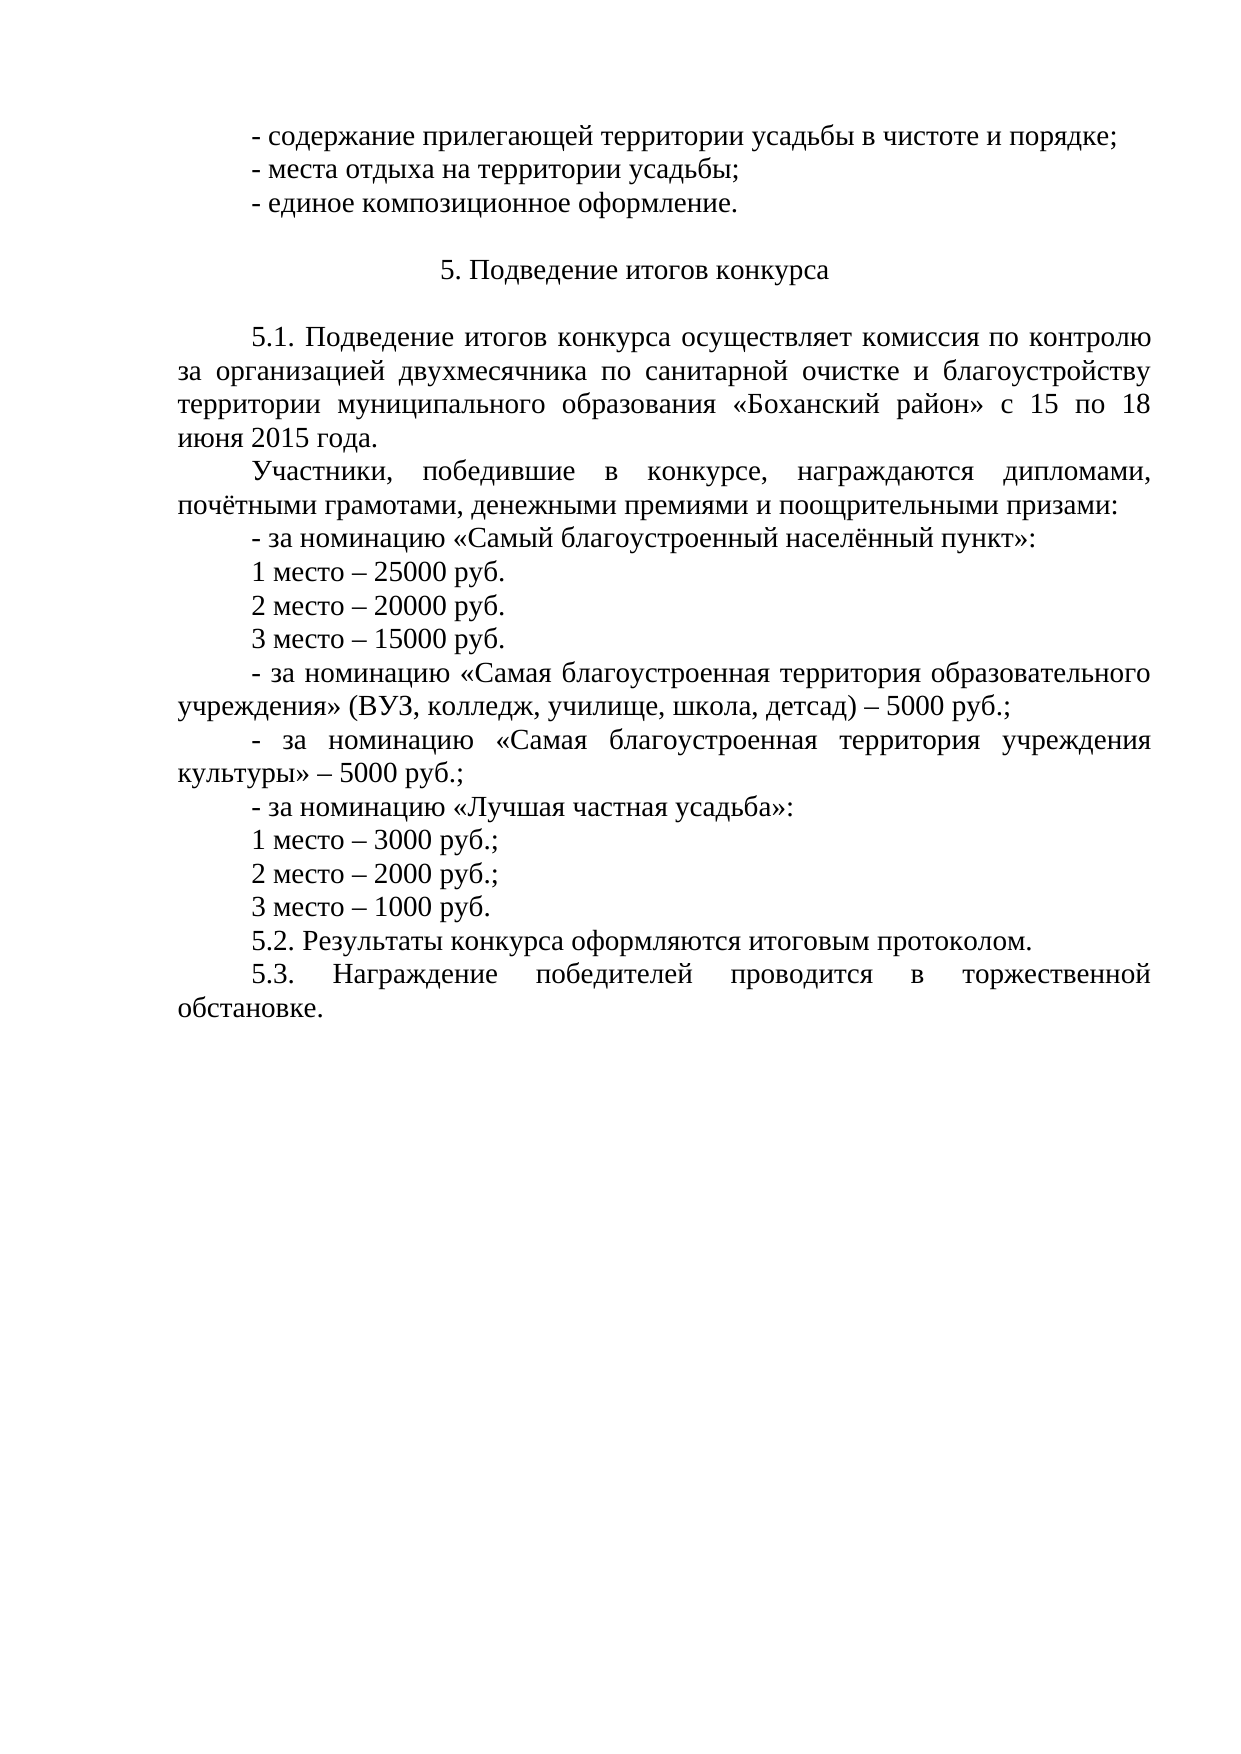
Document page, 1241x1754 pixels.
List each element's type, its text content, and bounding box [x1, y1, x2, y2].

text 3 место – 1000 руб. [177, 889, 1152, 923]
text - за номинацию «Самая благоустроенная территория образовательного учреждения» (ВУЗ, колледж, училище, школа, детсад) – 5000 руб.; [177, 655, 1152, 722]
text 5.2. Результаты конкурса оформляются итоговым протоколом. [177, 923, 1152, 957]
text 1 место – 3000 руб.; [177, 822, 1152, 856]
text 5.3. Награждение победителей проводится в торжественной обстановке. [177, 957, 1152, 1024]
text 3 место – 15000 руб. [177, 621, 1152, 655]
text 5. Подведение итогов конкурса [177, 252, 1152, 286]
text 5.1. Подведение итогов конкурса осуществляет комиссия по контролю за организацией двухмесячника по санитарной очистке и благоустройству территории муниципального образования «Боханский район» с 15 по 18 июня 2015 года. [177, 319, 1152, 453]
text - места отдыха на территории усадьбы; [177, 152, 1152, 185]
text - за номинацию «Самый благоустроенный населённый пункт»: [177, 521, 1152, 554]
text Участники, победившие в конкурсе, награждаются дипломами, почётными грамотами, денежными премиями и поощрительными призами: [177, 453, 1152, 521]
text - единое композиционное оформление. [177, 185, 1152, 219]
text 2 место – 2000 руб.; [177, 856, 1152, 889]
text 2 место – 20000 руб. [177, 588, 1152, 621]
text - содержание прилегающей территории усадьбы в чистоте и порядке; [177, 118, 1152, 152]
text - за номинацию «Лучшая частная усадьба»: [177, 789, 1152, 822]
text 1 место – 25000 руб. [177, 554, 1152, 588]
text - за номинацию «Самая благоустроенная территория учреждения культуры» – 5000 руб.; [177, 722, 1152, 789]
